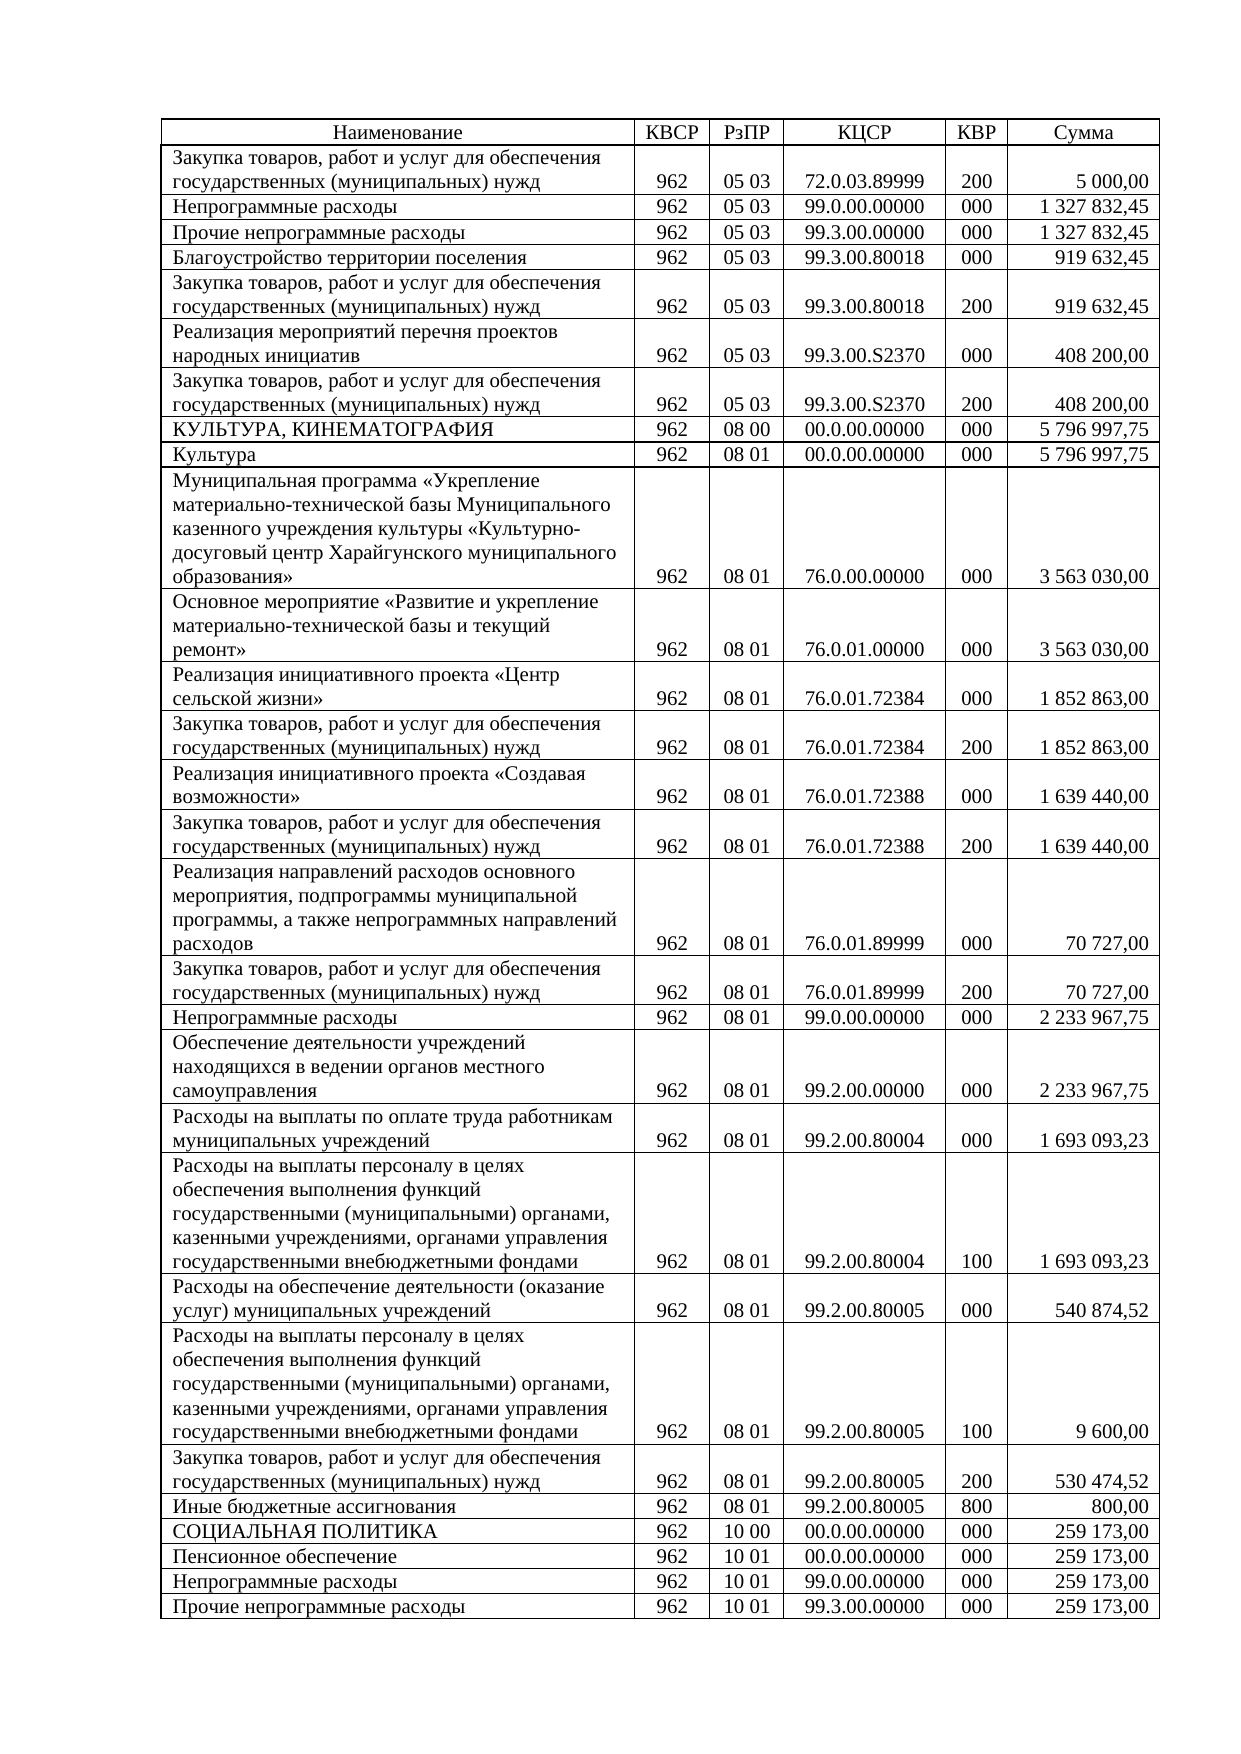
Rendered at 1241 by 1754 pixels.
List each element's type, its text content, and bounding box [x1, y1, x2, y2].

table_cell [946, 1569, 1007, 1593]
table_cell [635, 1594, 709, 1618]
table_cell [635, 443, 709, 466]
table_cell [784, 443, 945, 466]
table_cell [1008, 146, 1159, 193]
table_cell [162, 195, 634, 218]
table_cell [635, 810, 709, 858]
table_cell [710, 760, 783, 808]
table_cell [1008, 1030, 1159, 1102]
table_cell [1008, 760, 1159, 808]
table_header КВСР [635, 120, 709, 144]
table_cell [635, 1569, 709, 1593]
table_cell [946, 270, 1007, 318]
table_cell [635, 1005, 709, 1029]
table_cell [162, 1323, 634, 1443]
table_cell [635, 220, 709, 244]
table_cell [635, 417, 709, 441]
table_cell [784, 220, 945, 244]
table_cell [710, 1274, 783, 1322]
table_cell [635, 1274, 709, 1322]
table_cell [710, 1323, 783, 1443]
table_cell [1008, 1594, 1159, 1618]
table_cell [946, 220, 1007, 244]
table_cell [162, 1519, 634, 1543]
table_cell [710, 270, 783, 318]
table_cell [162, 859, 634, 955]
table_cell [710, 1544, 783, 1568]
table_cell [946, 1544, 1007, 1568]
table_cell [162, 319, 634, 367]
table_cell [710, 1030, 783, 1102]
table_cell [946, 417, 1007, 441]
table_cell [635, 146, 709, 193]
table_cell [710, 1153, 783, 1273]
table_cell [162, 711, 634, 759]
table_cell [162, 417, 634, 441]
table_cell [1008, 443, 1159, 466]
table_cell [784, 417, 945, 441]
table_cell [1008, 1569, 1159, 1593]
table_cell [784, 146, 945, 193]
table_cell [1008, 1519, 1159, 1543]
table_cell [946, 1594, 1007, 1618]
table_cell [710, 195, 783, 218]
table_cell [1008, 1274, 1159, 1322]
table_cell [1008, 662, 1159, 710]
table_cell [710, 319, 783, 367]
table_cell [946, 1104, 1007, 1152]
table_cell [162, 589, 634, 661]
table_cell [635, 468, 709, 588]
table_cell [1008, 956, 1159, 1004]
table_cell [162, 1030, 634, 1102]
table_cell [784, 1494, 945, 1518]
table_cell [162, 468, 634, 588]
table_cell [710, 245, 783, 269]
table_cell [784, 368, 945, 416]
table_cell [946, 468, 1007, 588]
table_header Сумма [1008, 120, 1159, 144]
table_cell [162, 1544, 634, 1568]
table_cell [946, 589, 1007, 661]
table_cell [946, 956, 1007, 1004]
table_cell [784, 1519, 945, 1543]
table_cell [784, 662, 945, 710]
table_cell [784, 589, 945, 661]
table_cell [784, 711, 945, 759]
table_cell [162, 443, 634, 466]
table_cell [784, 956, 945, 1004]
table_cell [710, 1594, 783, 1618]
table_header КВР [946, 120, 1007, 144]
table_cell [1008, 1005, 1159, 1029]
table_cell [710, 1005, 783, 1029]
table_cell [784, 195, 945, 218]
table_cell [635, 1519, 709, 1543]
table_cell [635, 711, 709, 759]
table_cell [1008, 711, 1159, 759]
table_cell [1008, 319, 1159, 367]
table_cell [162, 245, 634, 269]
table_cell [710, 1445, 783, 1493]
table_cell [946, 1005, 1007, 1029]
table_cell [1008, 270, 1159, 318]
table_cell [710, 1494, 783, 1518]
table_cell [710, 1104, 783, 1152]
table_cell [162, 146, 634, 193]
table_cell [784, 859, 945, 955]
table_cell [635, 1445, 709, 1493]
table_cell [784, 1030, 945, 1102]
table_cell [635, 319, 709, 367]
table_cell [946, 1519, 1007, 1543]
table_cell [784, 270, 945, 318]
table_header РзПР [710, 120, 783, 144]
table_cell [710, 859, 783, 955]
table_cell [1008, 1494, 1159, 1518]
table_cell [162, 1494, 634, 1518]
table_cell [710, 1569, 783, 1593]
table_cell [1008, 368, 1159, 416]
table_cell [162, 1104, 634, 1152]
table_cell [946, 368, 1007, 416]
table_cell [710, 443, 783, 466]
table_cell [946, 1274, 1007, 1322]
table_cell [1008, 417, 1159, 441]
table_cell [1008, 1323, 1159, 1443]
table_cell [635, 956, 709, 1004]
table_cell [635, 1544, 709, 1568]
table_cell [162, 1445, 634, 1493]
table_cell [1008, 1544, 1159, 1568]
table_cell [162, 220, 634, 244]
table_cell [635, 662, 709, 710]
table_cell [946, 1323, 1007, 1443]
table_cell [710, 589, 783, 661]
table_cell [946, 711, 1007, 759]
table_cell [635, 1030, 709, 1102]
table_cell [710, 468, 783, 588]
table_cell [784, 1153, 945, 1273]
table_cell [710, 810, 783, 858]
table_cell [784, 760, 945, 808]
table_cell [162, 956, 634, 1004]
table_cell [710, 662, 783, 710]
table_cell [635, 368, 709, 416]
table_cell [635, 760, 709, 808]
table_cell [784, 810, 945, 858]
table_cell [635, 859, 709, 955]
table_header КЦСР [784, 120, 945, 144]
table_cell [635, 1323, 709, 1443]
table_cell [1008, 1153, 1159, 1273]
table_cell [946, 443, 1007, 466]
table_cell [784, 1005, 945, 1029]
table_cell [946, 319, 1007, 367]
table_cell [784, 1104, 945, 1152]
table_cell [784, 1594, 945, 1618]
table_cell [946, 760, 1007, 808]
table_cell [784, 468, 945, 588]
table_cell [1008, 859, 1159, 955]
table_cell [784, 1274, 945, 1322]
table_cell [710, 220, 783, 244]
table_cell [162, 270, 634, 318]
table_header Наименование [162, 120, 634, 144]
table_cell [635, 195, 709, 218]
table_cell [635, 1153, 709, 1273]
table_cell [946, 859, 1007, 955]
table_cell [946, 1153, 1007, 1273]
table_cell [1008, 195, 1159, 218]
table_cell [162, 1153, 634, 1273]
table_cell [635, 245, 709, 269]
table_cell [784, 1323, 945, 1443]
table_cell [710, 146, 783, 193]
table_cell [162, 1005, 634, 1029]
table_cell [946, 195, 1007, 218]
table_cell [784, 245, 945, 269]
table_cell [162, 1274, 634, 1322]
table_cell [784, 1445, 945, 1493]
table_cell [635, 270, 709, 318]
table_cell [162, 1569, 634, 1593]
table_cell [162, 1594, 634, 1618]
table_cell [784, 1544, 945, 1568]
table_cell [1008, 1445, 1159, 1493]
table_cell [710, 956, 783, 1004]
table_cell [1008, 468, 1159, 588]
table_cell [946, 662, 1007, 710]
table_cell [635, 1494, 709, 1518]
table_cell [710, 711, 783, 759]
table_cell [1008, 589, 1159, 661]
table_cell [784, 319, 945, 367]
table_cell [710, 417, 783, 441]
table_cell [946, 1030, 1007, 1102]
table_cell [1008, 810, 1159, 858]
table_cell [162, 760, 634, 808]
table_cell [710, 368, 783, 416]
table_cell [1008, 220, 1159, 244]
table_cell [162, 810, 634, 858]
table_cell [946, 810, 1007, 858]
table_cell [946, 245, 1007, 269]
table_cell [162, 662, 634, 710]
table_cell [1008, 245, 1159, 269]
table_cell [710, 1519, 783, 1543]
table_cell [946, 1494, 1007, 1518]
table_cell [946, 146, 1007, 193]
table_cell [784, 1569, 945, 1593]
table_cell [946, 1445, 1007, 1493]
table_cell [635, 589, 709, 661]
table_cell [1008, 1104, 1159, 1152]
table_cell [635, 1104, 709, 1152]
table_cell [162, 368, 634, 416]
